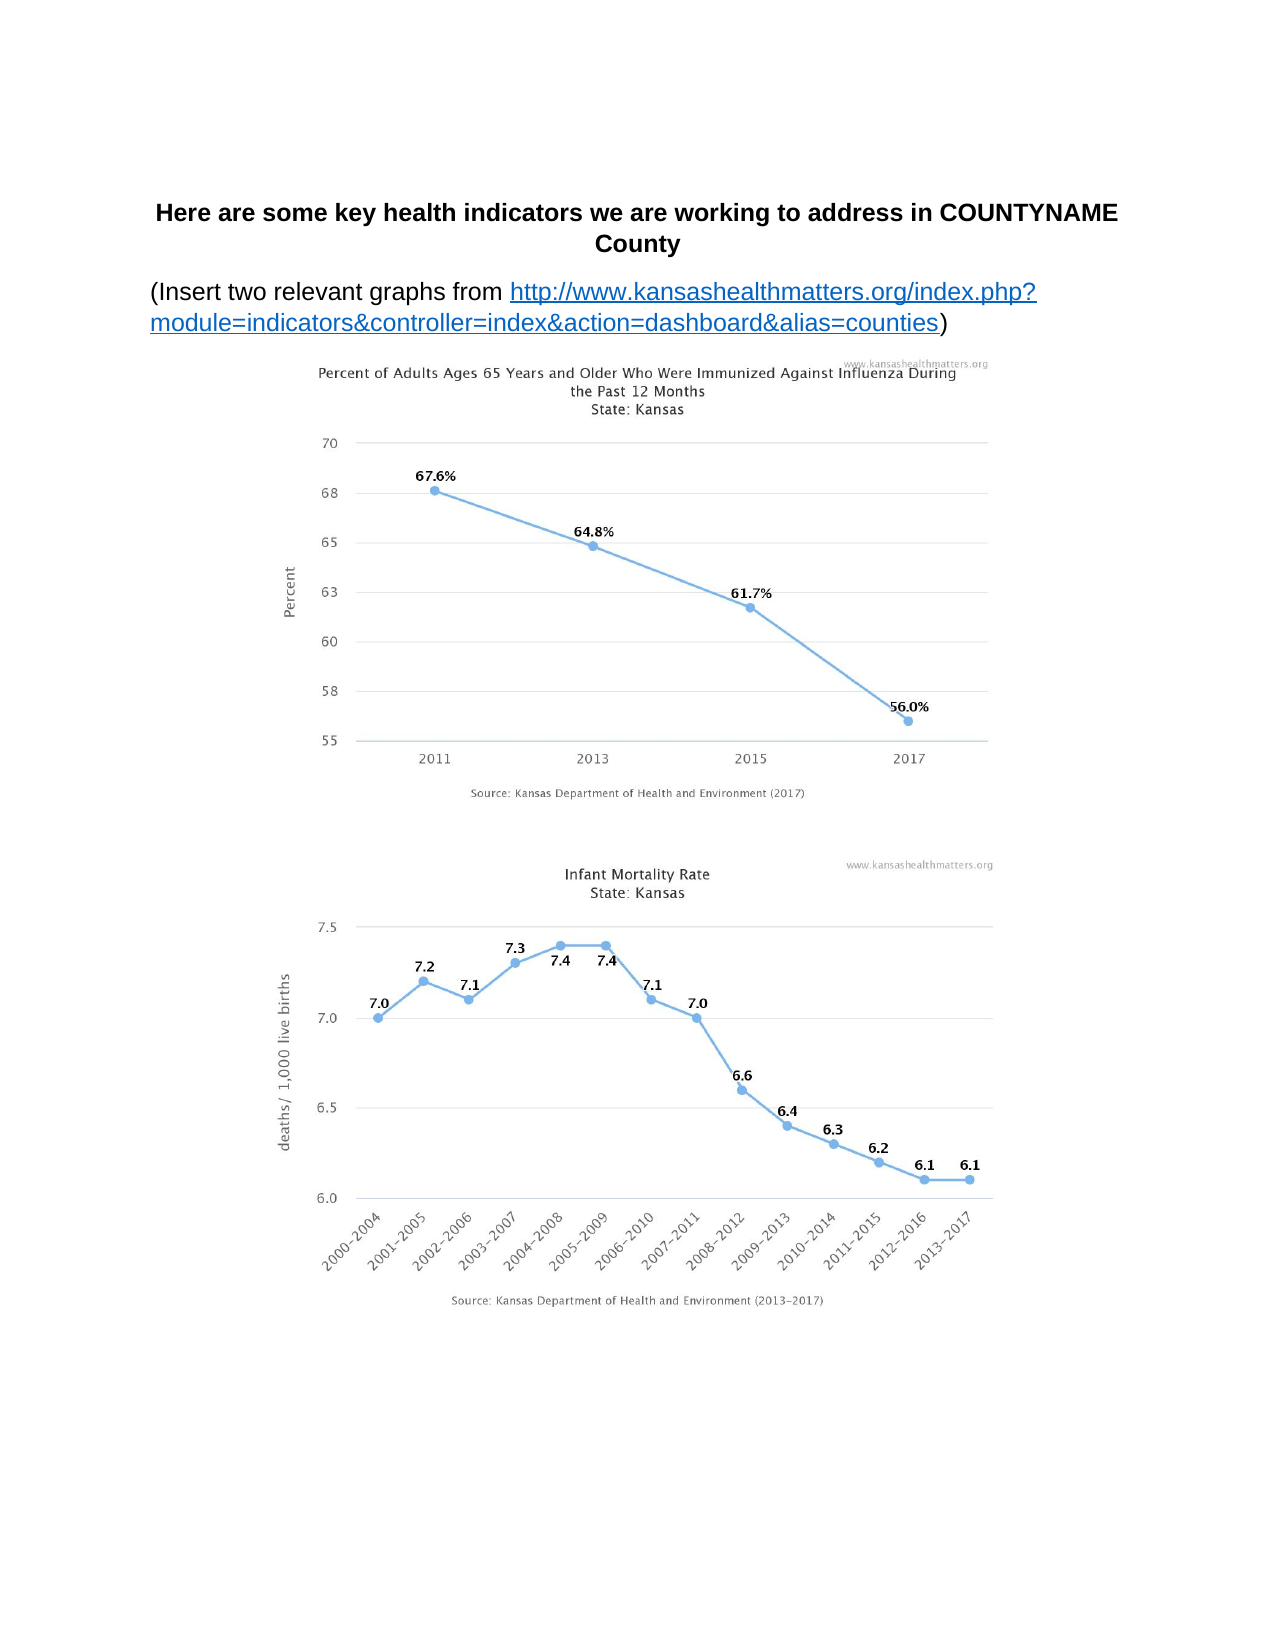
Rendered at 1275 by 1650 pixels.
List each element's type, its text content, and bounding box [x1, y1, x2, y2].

text (Insert two relevant graphs from http://www.kansashealthmatters.org/index.php?module=indicators&controller=index&action=dashboard&alias=counties) [150, 276, 1125, 336]
picture [270, 856, 1005, 1346]
text Here are some key health indicators we are working to address in COUNTYNAME County [150, 198, 1125, 257]
picture [275, 355, 1000, 838]
